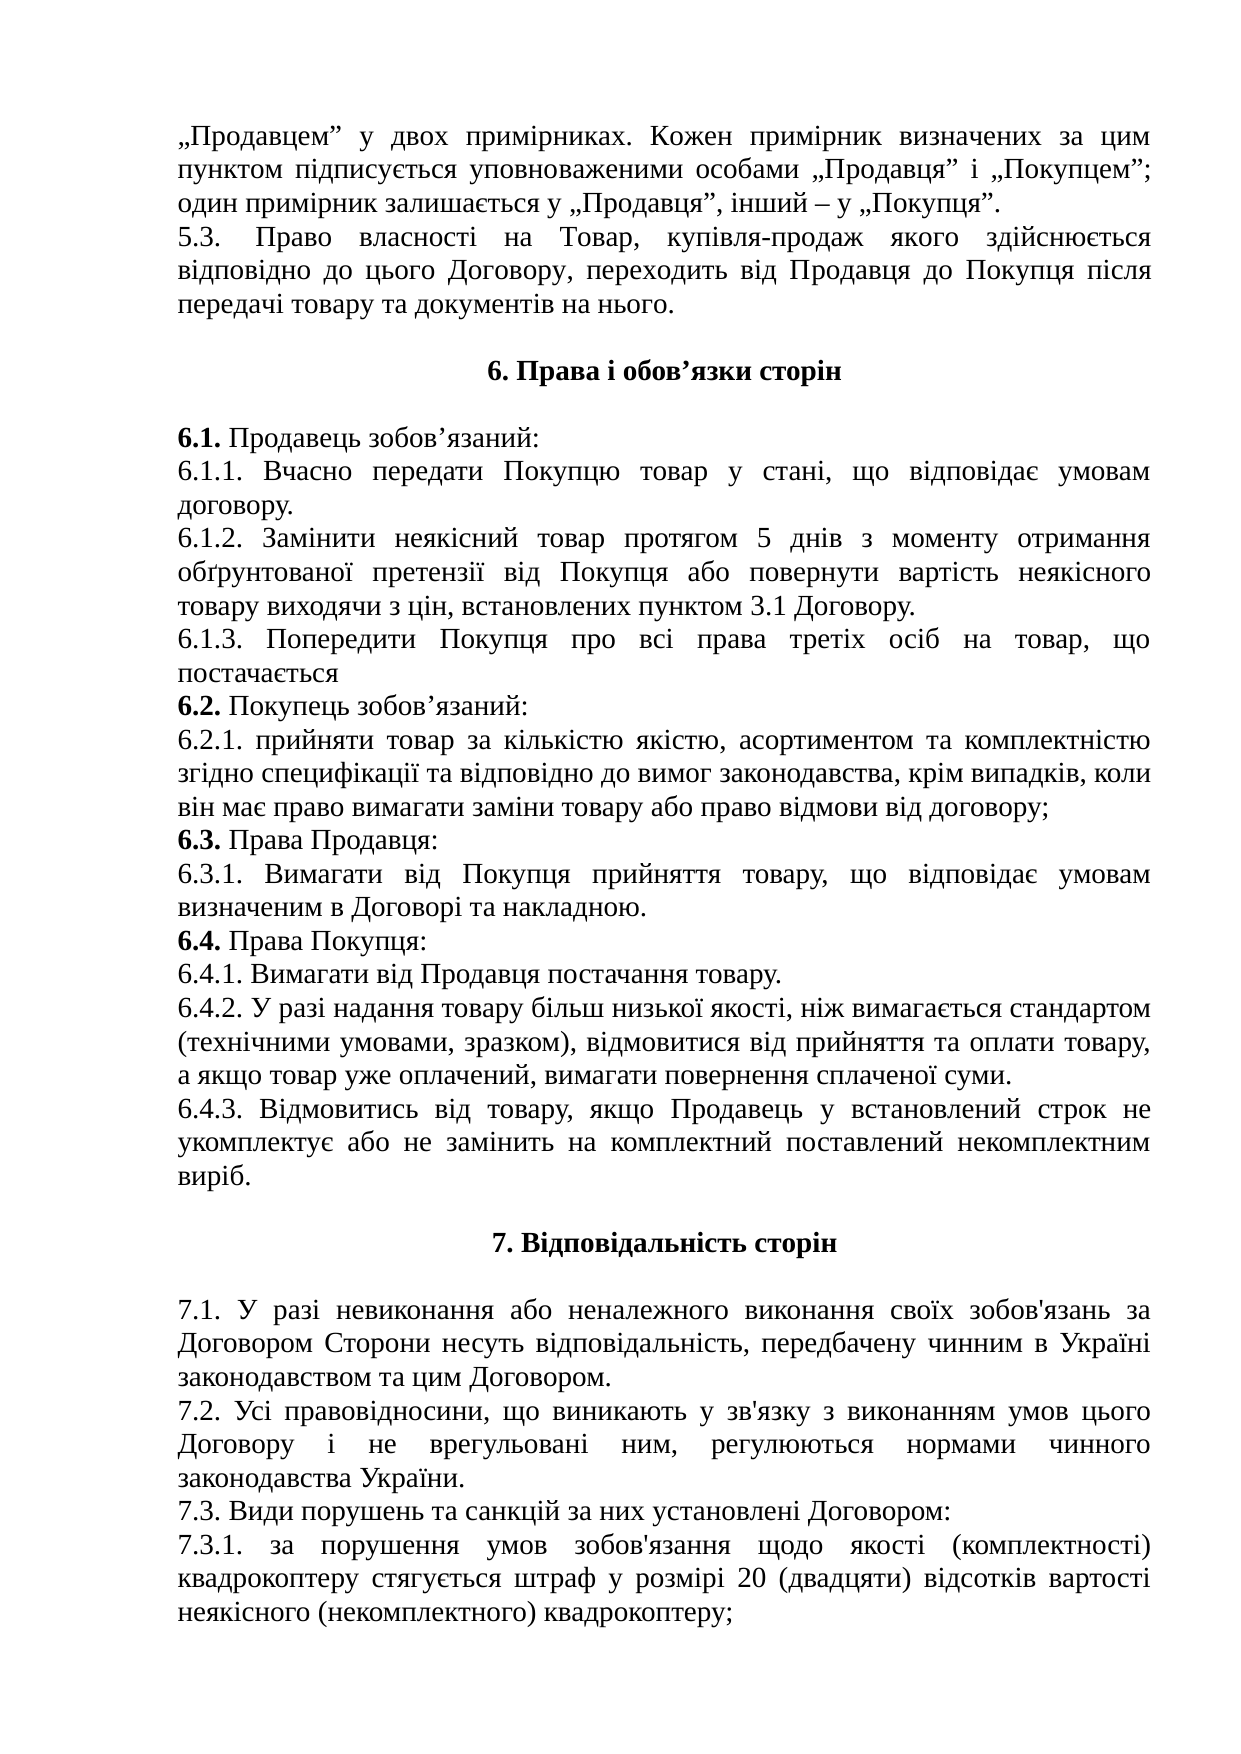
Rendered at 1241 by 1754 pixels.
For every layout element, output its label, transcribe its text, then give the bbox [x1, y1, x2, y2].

text 5.3. Право власності на Товар, купівля-продаж якого здійснюється відповідно до цього Договору, переходить від Продавця до Покупця після передачі товару та документів на нього. [177, 219, 1152, 319]
text 6.1.1. Вчасно передати Покупцю товар у стані, що відповідає умовам договору. [177, 453, 1152, 521]
text 6.1.2. Замінити неякісний товар протягом 5 днів з моменту отримання обґрунтованої претензії від Покупця або повернути вартість неякісного товару виходячи з цін, встановлених пунктом 3.1 Договору. [177, 521, 1152, 621]
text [177, 118, 1152, 219]
text 6.1.3. Попередити Покупця про всі права третіх осіб на товар, що постачається [177, 621, 1152, 688]
text 6.4.2. У разі надання товару більш низької якості, ніж вимагається стандартом (технічними умовами, зразком), відмовитися від прийняття та оплати товару, а якщо товар уже оплачений, вимагати повернення сплаченої суми. [177, 990, 1152, 1091]
text 6.2. Покупець зобов’язаний: [177, 688, 1152, 722]
text 6.2.1. прийняти товар за кількістю якістю, асортиментом та комплектністю згідно специфікації та відповідно до вимог законодавства, крім випадків, коли він має право вимагати заміни товару або право відмови від договору; [177, 722, 1152, 822]
text 7.3.1. за порушення умов зобов'язання щодо якості (комплектності) квадрокоптеру стягується штраф у розмірі 20 (двадцяти) відсотків вартості неякісного (некомплектного) квадрокоптеру; [177, 1527, 1152, 1627]
text 6.3.1. Вимагати від Покупця прийняття товару, що відповідає умовам визначеним в Договорі та накладною. [177, 856, 1152, 923]
text 7.3. Види порушень та санкцій за них установлені Договором: [177, 1493, 1152, 1527]
text 7. Відповідальність сторін [177, 1225, 1152, 1258]
text 6.4.1. Вимагати від Продавця постачання товару. [177, 957, 1152, 990]
text 6.4. Права Покупця: [177, 923, 1152, 957]
text 6.3. Права Продавця: [177, 822, 1152, 856]
text 7.1. У разі невиконання або неналежного виконання своїх зобов'язань за Договором Сторони несуть відповідальність, передбачену чинним в Україні законодавством та цим Договором. [177, 1292, 1152, 1393]
text 7.2. Усі правовідносини, що виникають у зв'язку з виконанням умов цього Договору і не врегульовані ним, регулюються нормами чинного законодавства України. [177, 1393, 1152, 1493]
text 6. Права і обов’язки сторін [177, 353, 1152, 386]
text 6.1. Продавець зобов’язаний: [177, 420, 1152, 453]
text 6.4.3. Відмовитись від товару, якщо Продавець у встановлений строк не укомплектує або не замінить на комплектний поставлений некомплектним виріб. [177, 1091, 1152, 1191]
